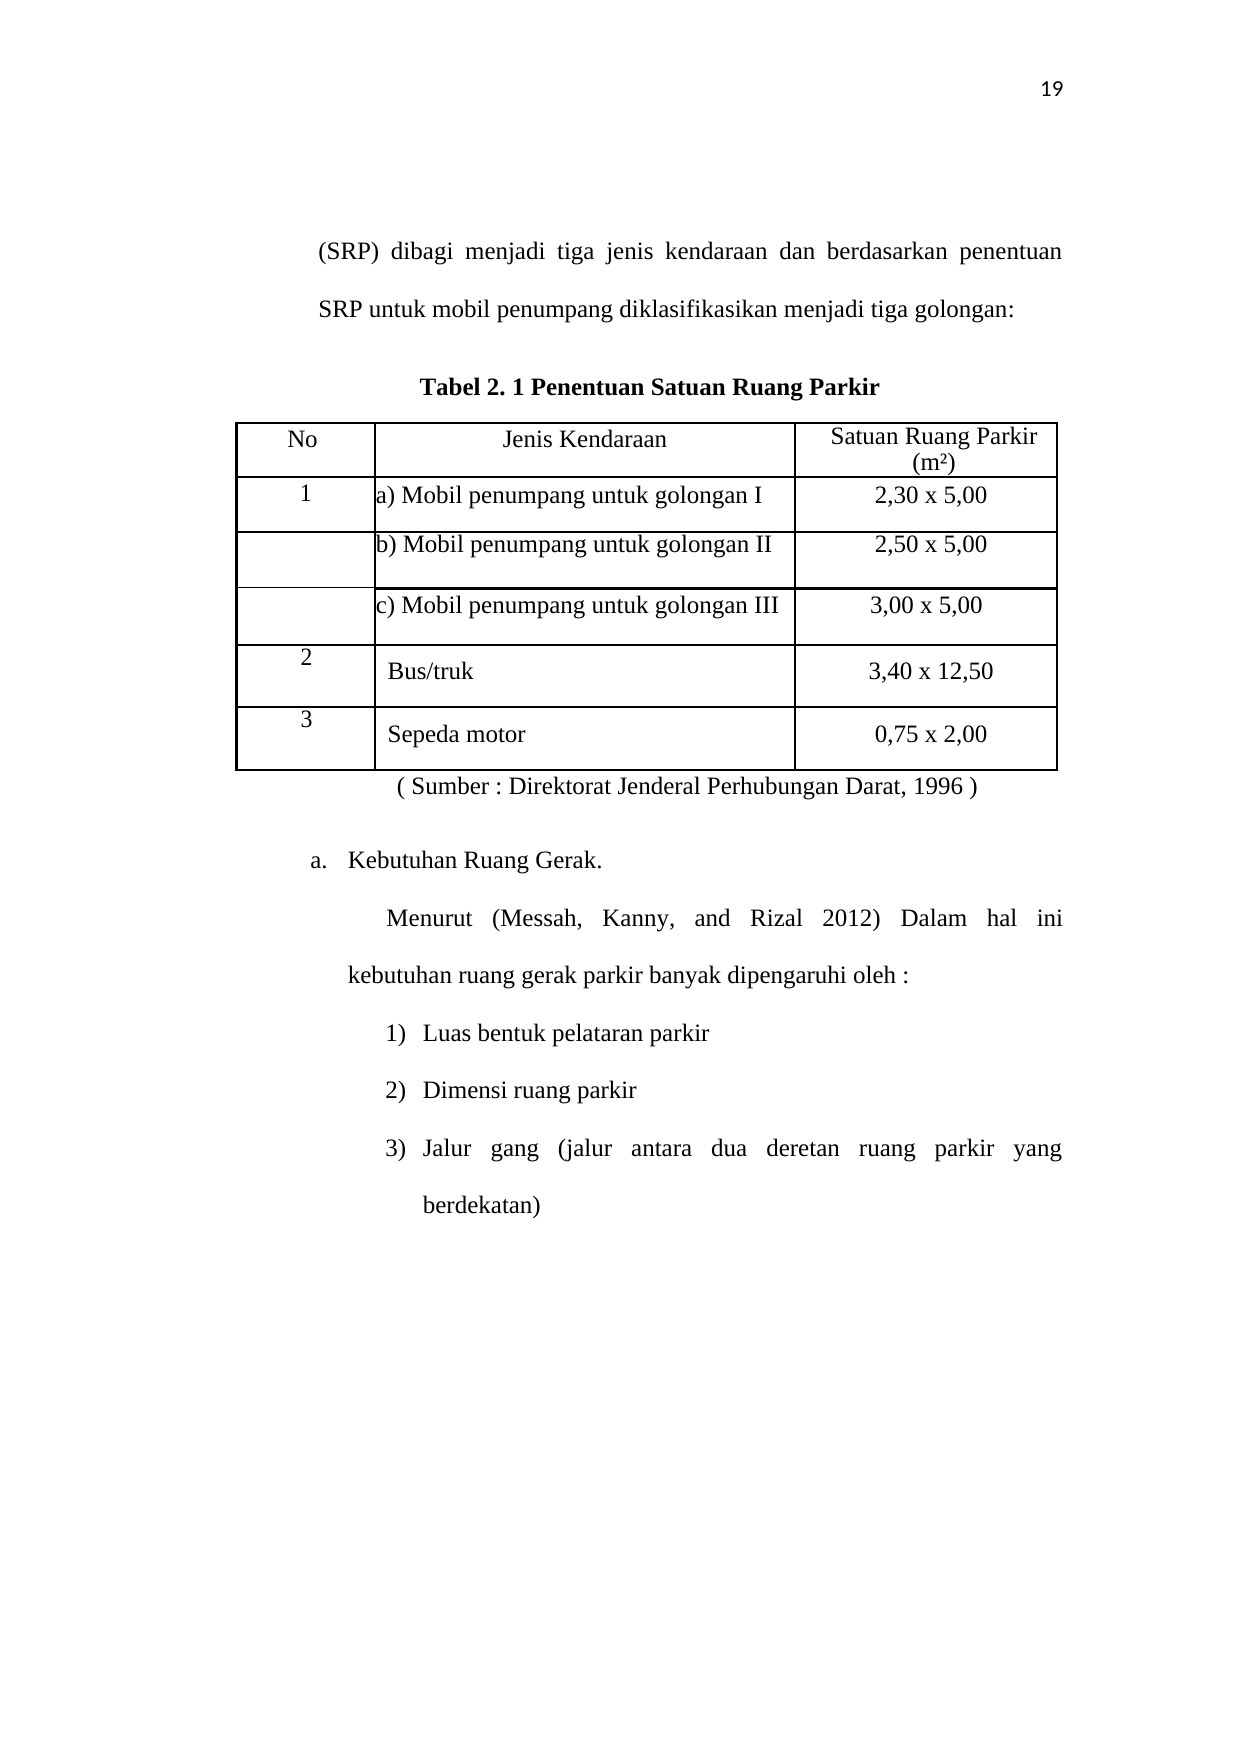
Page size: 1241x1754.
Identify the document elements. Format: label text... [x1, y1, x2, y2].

table_cell b) Mobil penumpang untuk golongan II [376, 533, 794, 587]
text ( Sumber : Direktorat Jenderal Perhubungan Darat, 1996 ) [236, 771, 1063, 800]
list Dimensi ruang parkir [385, 1075, 1063, 1104]
table_cell 0,75 x 2,00 [796, 708, 1056, 769]
table_cell [238, 588, 374, 644]
table_cell 3,40 x 12,50 [796, 646, 1056, 706]
text Tabel 2. 1 Penentuan Satuan Ruang Parkir [236, 372, 1063, 401]
list Kebutuhan Ruang Gerak. [310, 845, 1063, 874]
table_cell Sepeda motor [376, 708, 794, 769]
table_header Satuan Ruang Parkir (m²) [796, 424, 1056, 476]
table_header No [238, 424, 374, 476]
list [318, 236, 1063, 322]
table_cell [238, 533, 374, 587]
table_header Jenis Kendaraan [376, 424, 794, 476]
list Jalur gang (jalur antara dua deretan ruang parkir yang berdekatan) [385, 1133, 1063, 1219]
table_cell 2,50 x 5,00 [796, 533, 1056, 587]
table_cell 2 [238, 646, 374, 706]
table_cell 3,00 x 5,00 [796, 590, 1056, 644]
table_cell c) Mobil penumpang untuk golongan III [376, 590, 794, 644]
list Menurut (Messah, Kanny, and Rizal 2012) Dalam hal ini kebutuhan ruang gerak parkir banyak dipengaruhi oleh : [348, 903, 1063, 989]
table_cell 3 [238, 708, 374, 769]
list Luas bentuk pelataran parkir [385, 1018, 1063, 1047]
table_cell 2,30 x 5,00 [796, 478, 1056, 531]
table_cell Bus/truk [376, 646, 794, 706]
table_cell 1 [238, 478, 374, 531]
table_cell a) Mobil penumpang untuk golongan I [376, 478, 794, 531]
